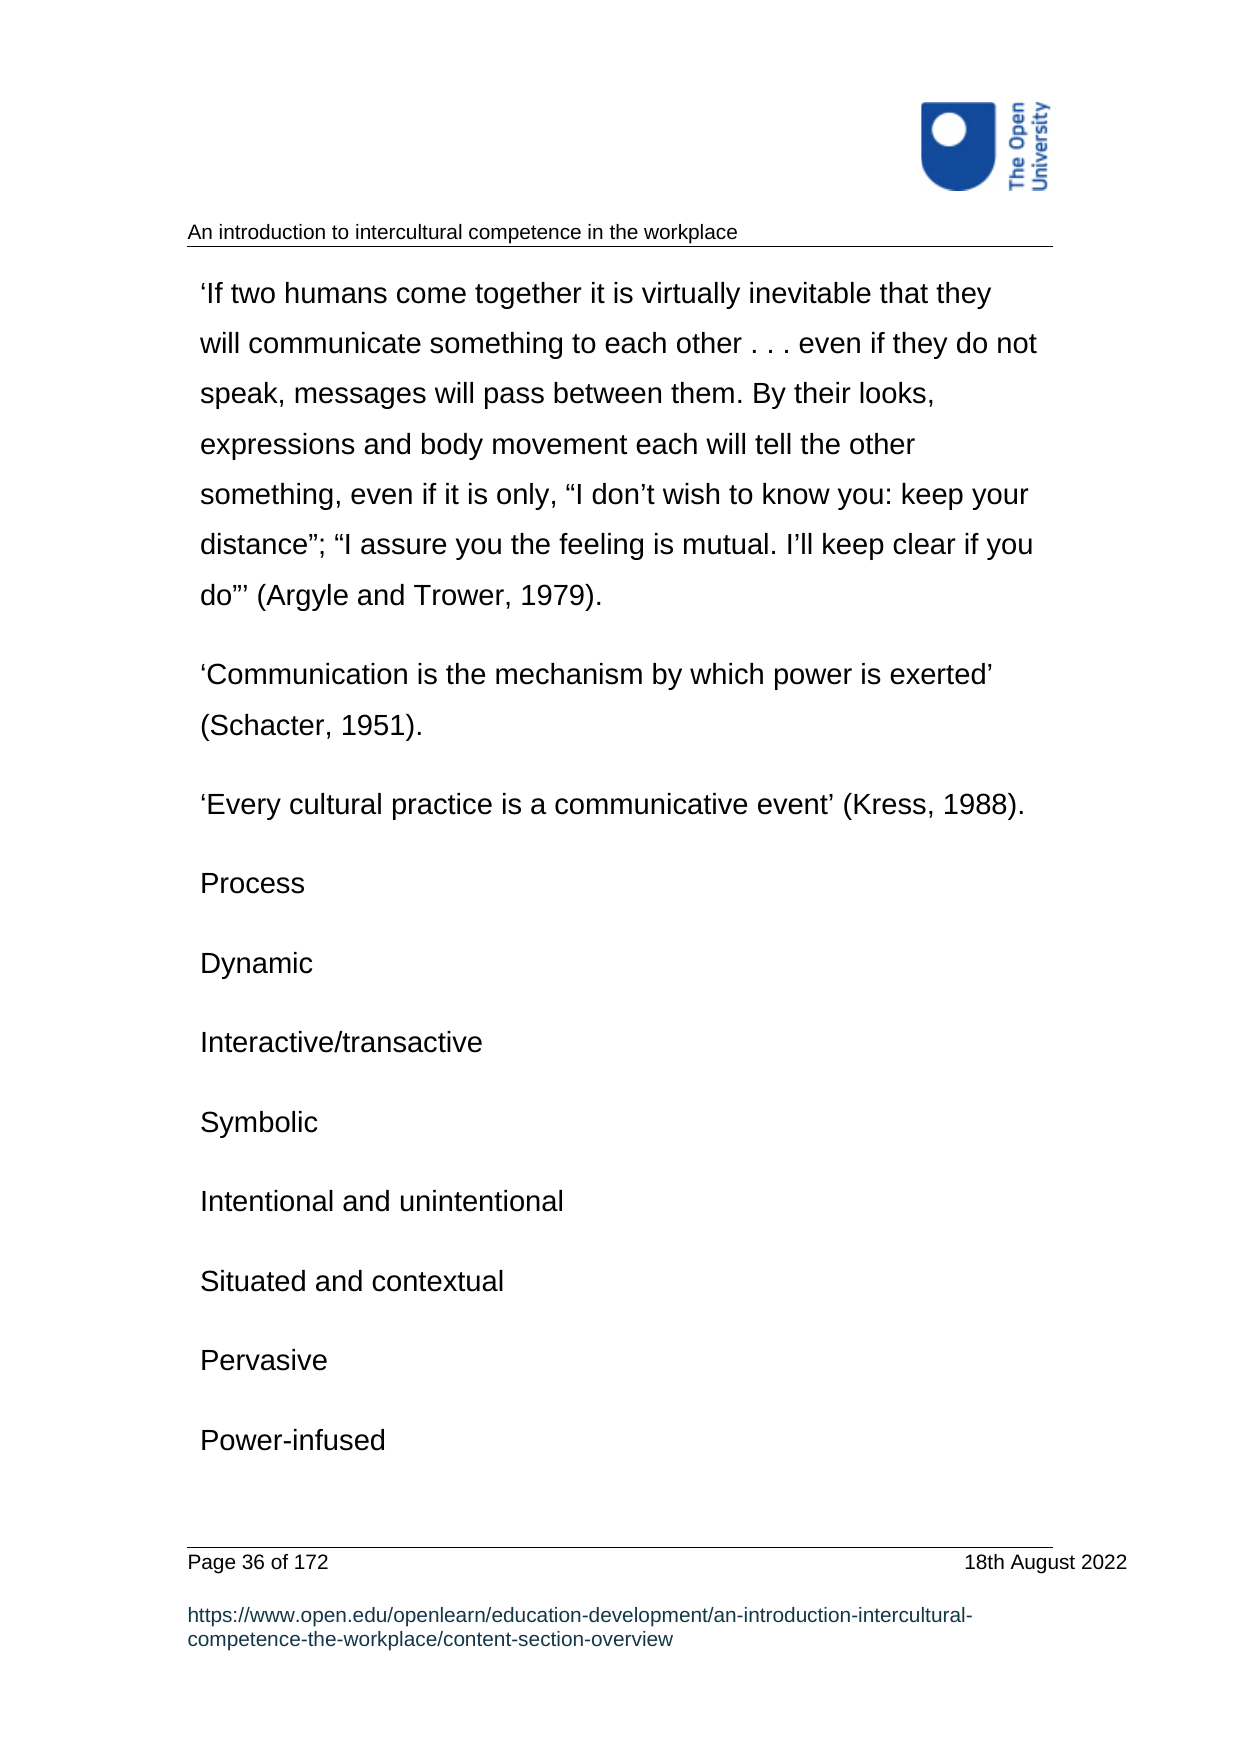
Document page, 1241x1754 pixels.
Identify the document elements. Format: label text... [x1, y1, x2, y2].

text Intentional and unintentional [200, 1184, 1041, 1218]
text ‘If two humans come together it is virtually inevitable that they will communicate something to each other . . . even if they do not speak, messages will pass between them. By their looks, expressions and body movement each will tell the other something, even if it is only, “I don’t wish to know you: keep your distance”; “I assure you the feeling is mutual. I’ll keep clear if you do”’ (Argyle and Trower, 1979). [200, 276, 1041, 611]
text ‘Communication is the mechanism by which power is exerted’ (Schacter, 1951). [200, 657, 1041, 741]
text ‘Every cultural practice is a communicative event’ (Kress, 1988). [200, 787, 1041, 821]
text Pervasive [200, 1343, 1041, 1377]
picture [921, 102, 1052, 191]
text Process [200, 866, 1041, 900]
text Symbolic [200, 1105, 1041, 1138]
text Dynamic [200, 946, 1041, 979]
text Situated and contextual [200, 1264, 1041, 1297]
text Power-infused [200, 1423, 1041, 1456]
text Interactive/transactive [200, 1025, 1041, 1059]
